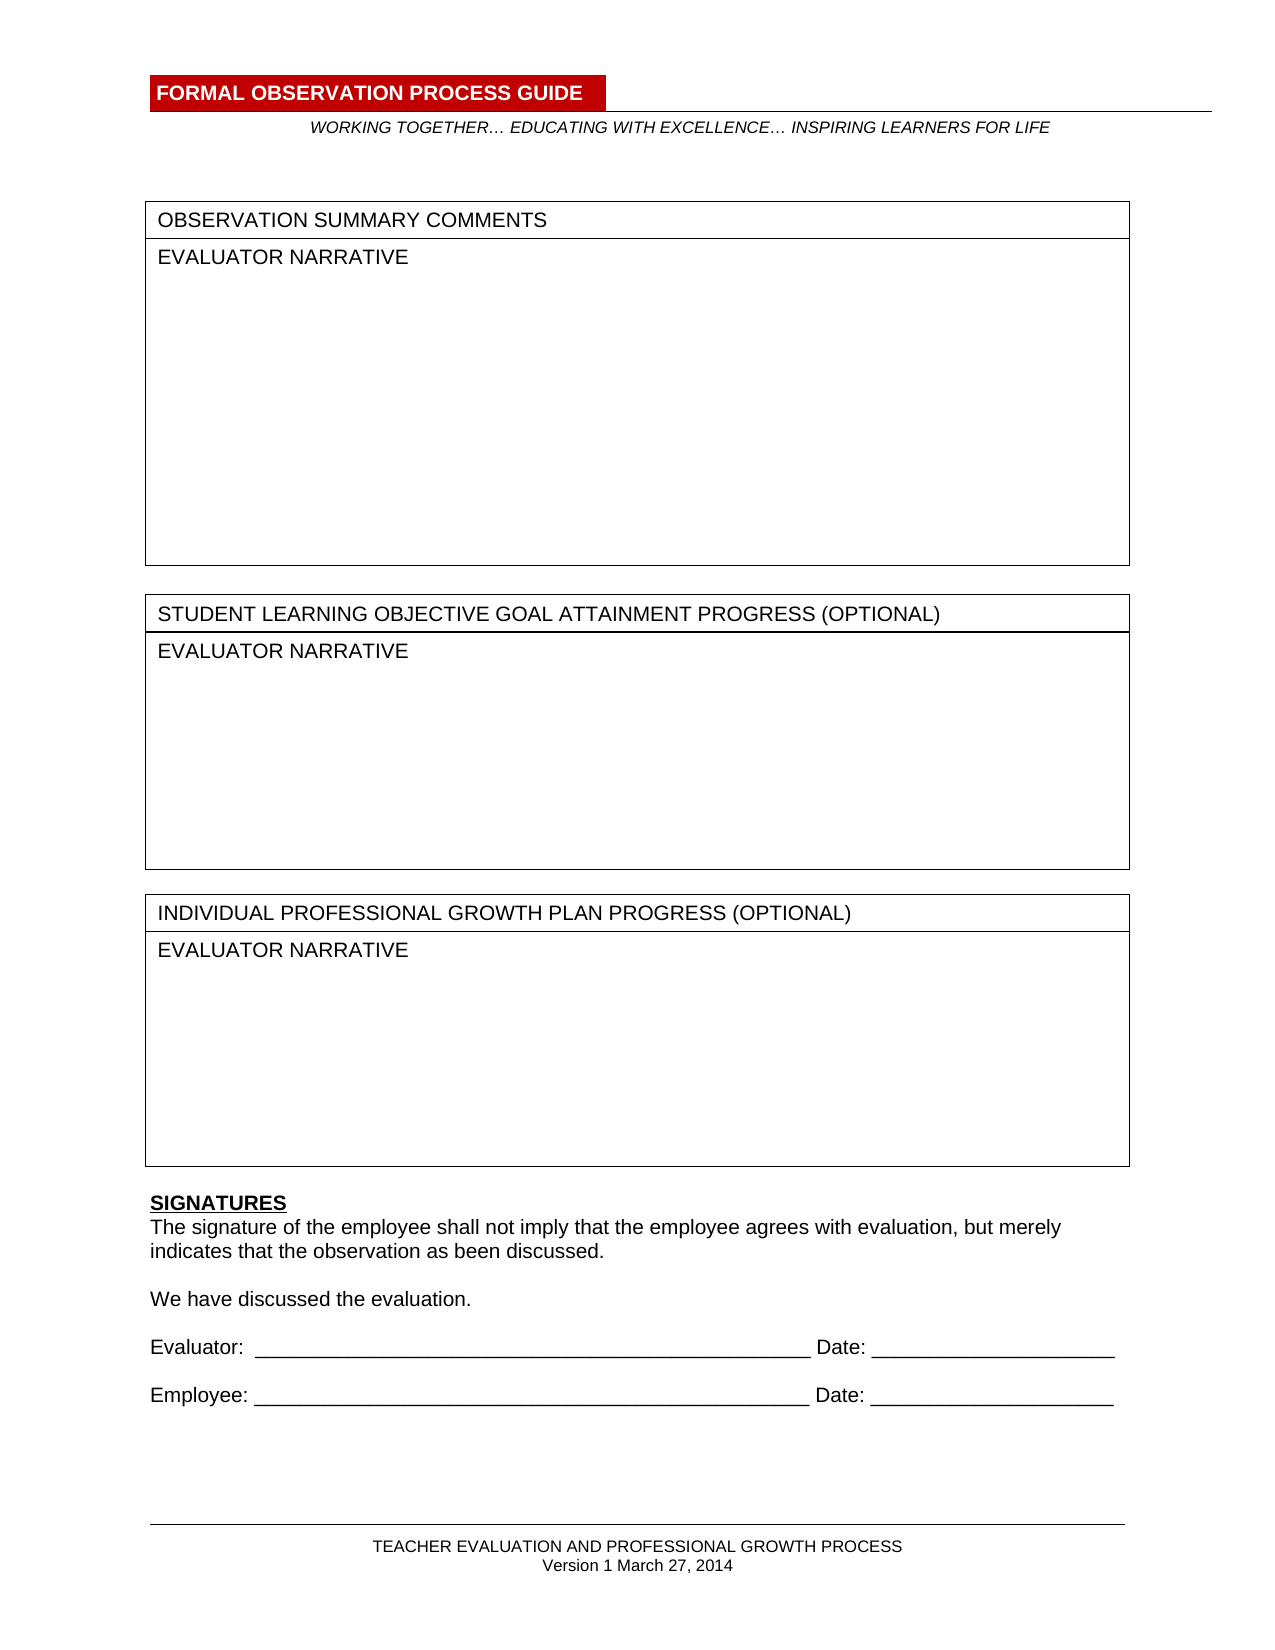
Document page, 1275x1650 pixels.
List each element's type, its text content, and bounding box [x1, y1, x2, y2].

text Evaluator: ________________________________________________ Date: _____________________ [150, 1335, 1125, 1359]
table_cell EVALUATOR NARRATIVE [146, 633, 1129, 869]
text The signature of the employee shall not imply that the employee agrees with evaluation, but merely indicates that the observation as been discussed. [150, 1215, 1125, 1263]
table_cell EVALUATOR NARRATIVE [146, 932, 1129, 1166]
table_header INDIVIDUAL PROFESSIONAL GROWTH PLAN PROGRESS (OPTIONAL) [146, 895, 1129, 931]
text Employee: ________________________________________________ Date: _____________________ [150, 1383, 1125, 1407]
table_header STUDENT LEARNING OBJECTIVE GOAL ATTAINMENT PROGRESS (OPTIONAL) [146, 595, 1129, 631]
text SIGNATURES [150, 1191, 1125, 1215]
table_header OBSERVATION SUMMARY COMMENTS [146, 202, 1129, 238]
table_cell EVALUATOR NARRATIVE [146, 239, 1129, 564]
text We have discussed the evaluation. [150, 1287, 1125, 1311]
